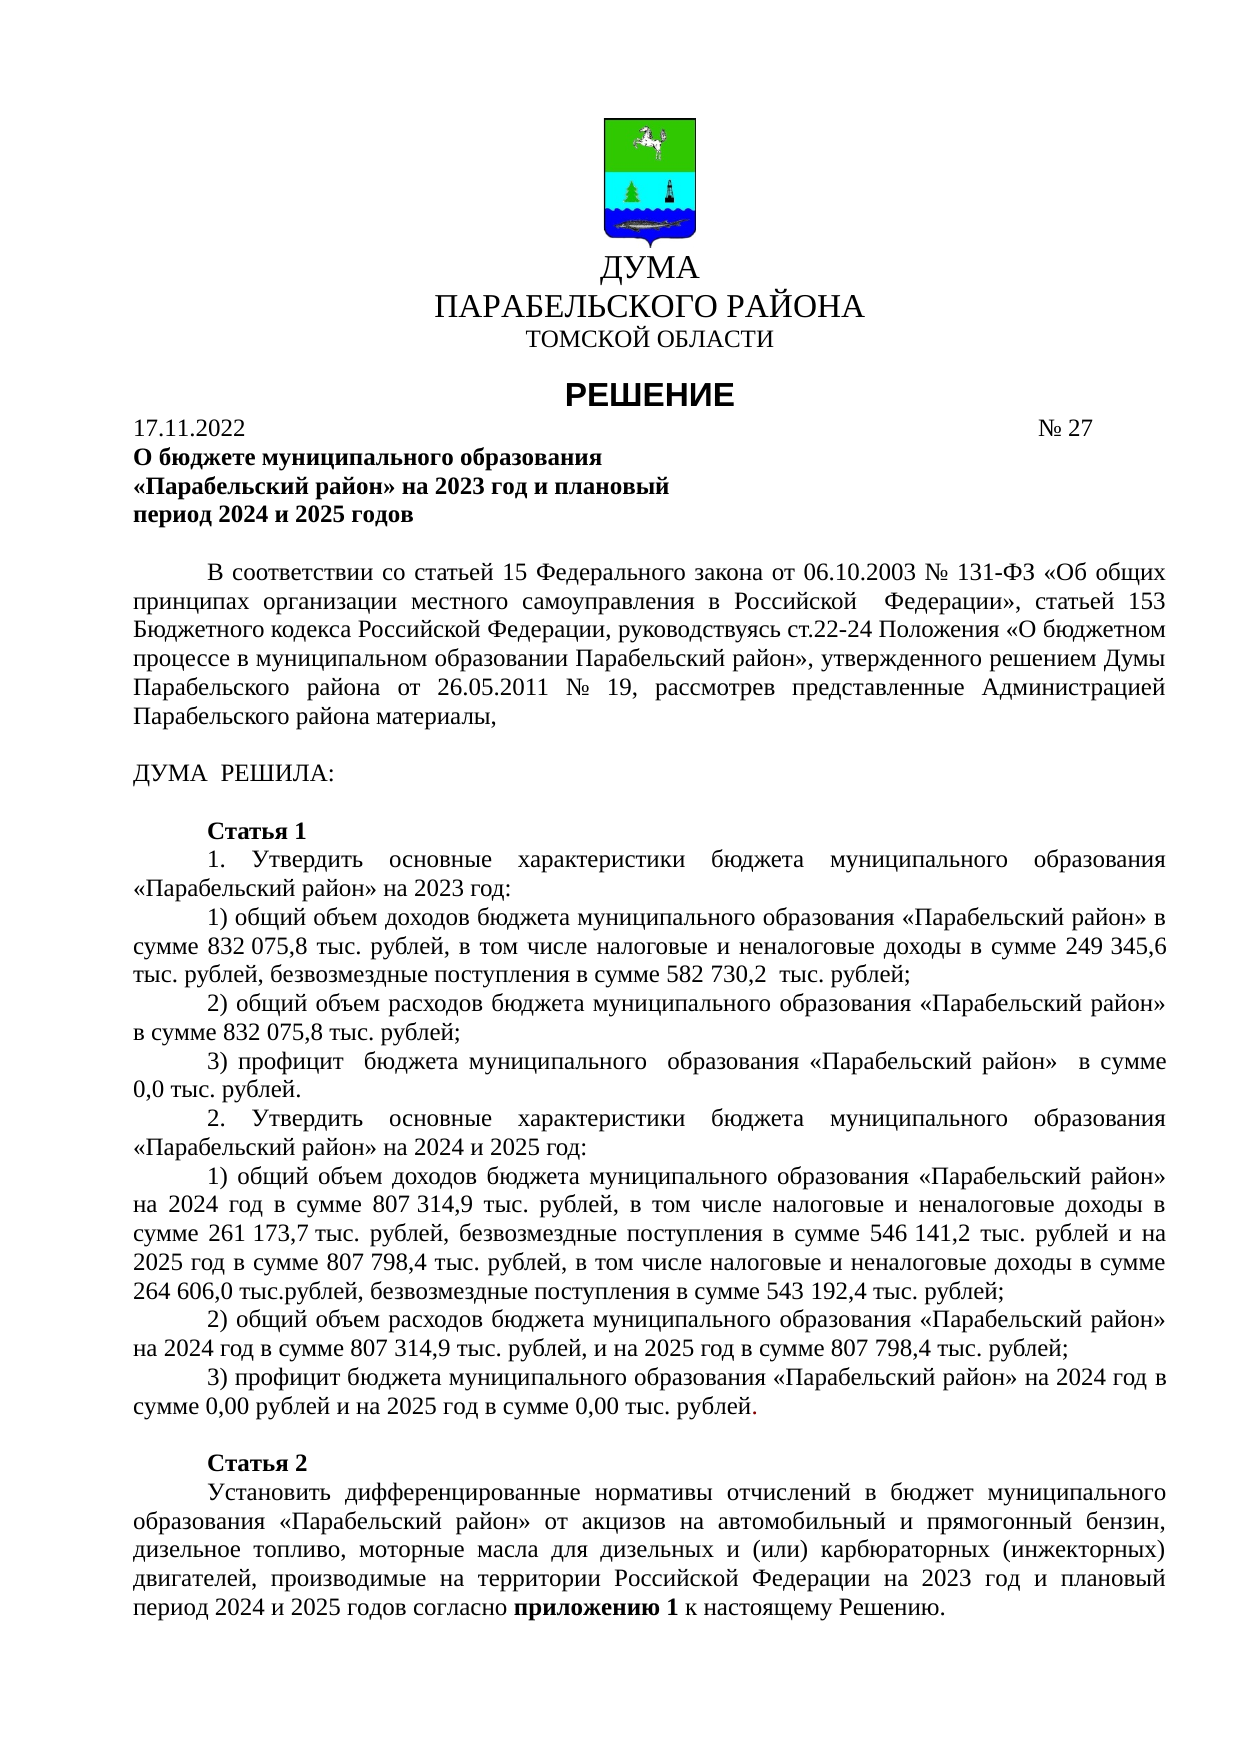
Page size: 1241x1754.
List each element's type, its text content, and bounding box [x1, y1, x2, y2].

text 1) общий объем доходов бюджета муниципального образования «Парабельский район» в сумме 832 075,8 тыс. рублей, в том числе налоговые и неналоговые доходы в сумме 249 345,6 тыс. рублей, безвозмездные поступления в сумме 582 730,2 тыс. рублей; [133, 902, 1167, 988]
text 3) профицит бюджета муниципального образования «Парабельский район» на 2024 год в сумме 0,00 рублей и на 2025 год в сумме 0,00 тыс. рублей. [133, 1362, 1167, 1419]
subtitle РЕШЕНИЕ [133, 375, 1167, 413]
text Статья 2 [133, 1448, 1167, 1477]
text ПАРАБЕЛЬСКОГО РАЙОНА [133, 286, 1167, 324]
text 1. Утвердить основные характеристики бюджета муниципального образования «Парабельский район» на 2023 год: [133, 844, 1167, 902]
text ТОМСКОЙ ОБЛАСТИ [133, 324, 1167, 353]
text период 2024 и 2025 годов [133, 499, 1167, 528]
text 1) общий объем доходов бюджета муниципального образования «Парабельский район» на 2024 год в сумме 807 314,9 тыс. рублей, в том числе налоговые и неналоговые доходы в сумме 261 173,7 тыс. рублей, безвозмездные поступления в сумме 546 141,2 тыс. рублей и на 2025 год в сумме 807 798,4 тыс. рублей, в том числе налоговые и неналоговые доходы в сумме 264 606,0 тыс.рублей, безвозмездные поступления в сумме 543 192,4 тыс. рублей; [133, 1161, 1167, 1304]
text 2) общий объем расходов бюджета муниципального образования «Парабельский район» на 2024 год в сумме 807 314,9 тыс. рублей, и на 2025 год в сумме 807 798,4 тыс. рублей; [133, 1304, 1167, 1362]
text 17.11.2022 № 27 [133, 413, 1167, 442]
picture [603, 118, 696, 248]
text 3) профицит бюджета муниципального образования «Парабельский район» в сумме 0,0 тыс. рублей. [133, 1046, 1167, 1103]
text Статья 1 [133, 816, 1167, 844]
text «Парабельский район» на 2023 год и плановый [133, 471, 1167, 499]
text ДУМА РЕШИЛА: [133, 758, 1167, 787]
text 2) общий объем расходов бюджета муниципального образования «Парабельский район» в сумме 832 075,8 тыс. рублей; [133, 988, 1167, 1046]
text О бюджете муниципального образования [133, 442, 1167, 471]
text Установить дифференцированные нормативы отчислений в бюджет муниципального образования «Парабельский район» от акцизов на автомобильный и прямогонный бензин, дизельное топливо, моторные масла для дизельных и (или) карбюраторных (инжекторных) двигателей, производимые на территории Российской Федерации на 2023 год и плановый период 2024 и 2025 годов согласно приложению 1 к настоящему Решению. [133, 1477, 1167, 1621]
text ДУМА [133, 248, 1167, 286]
text В соответствии со статьей 15 Федерального закона от 06.10.2003 № 131-ФЗ «Об общих принципах организации местного самоуправления в Российской Федерации», статьей 153 Бюджетного кодекса Российской Федерации, руководствуясь ст.22-24 Положения «О бюджетном процессе в муниципальном образовании Парабельский район», утвержденного решением Думы Парабельского района от 26.05.2011 № 19, рассмотрев представленные Администрацией Парабельского района материалы, [133, 557, 1167, 729]
text 2. Утвердить основные характеристики бюджета муниципального образования «Парабельский район» на 2024 и 2025 год: [133, 1103, 1167, 1161]
